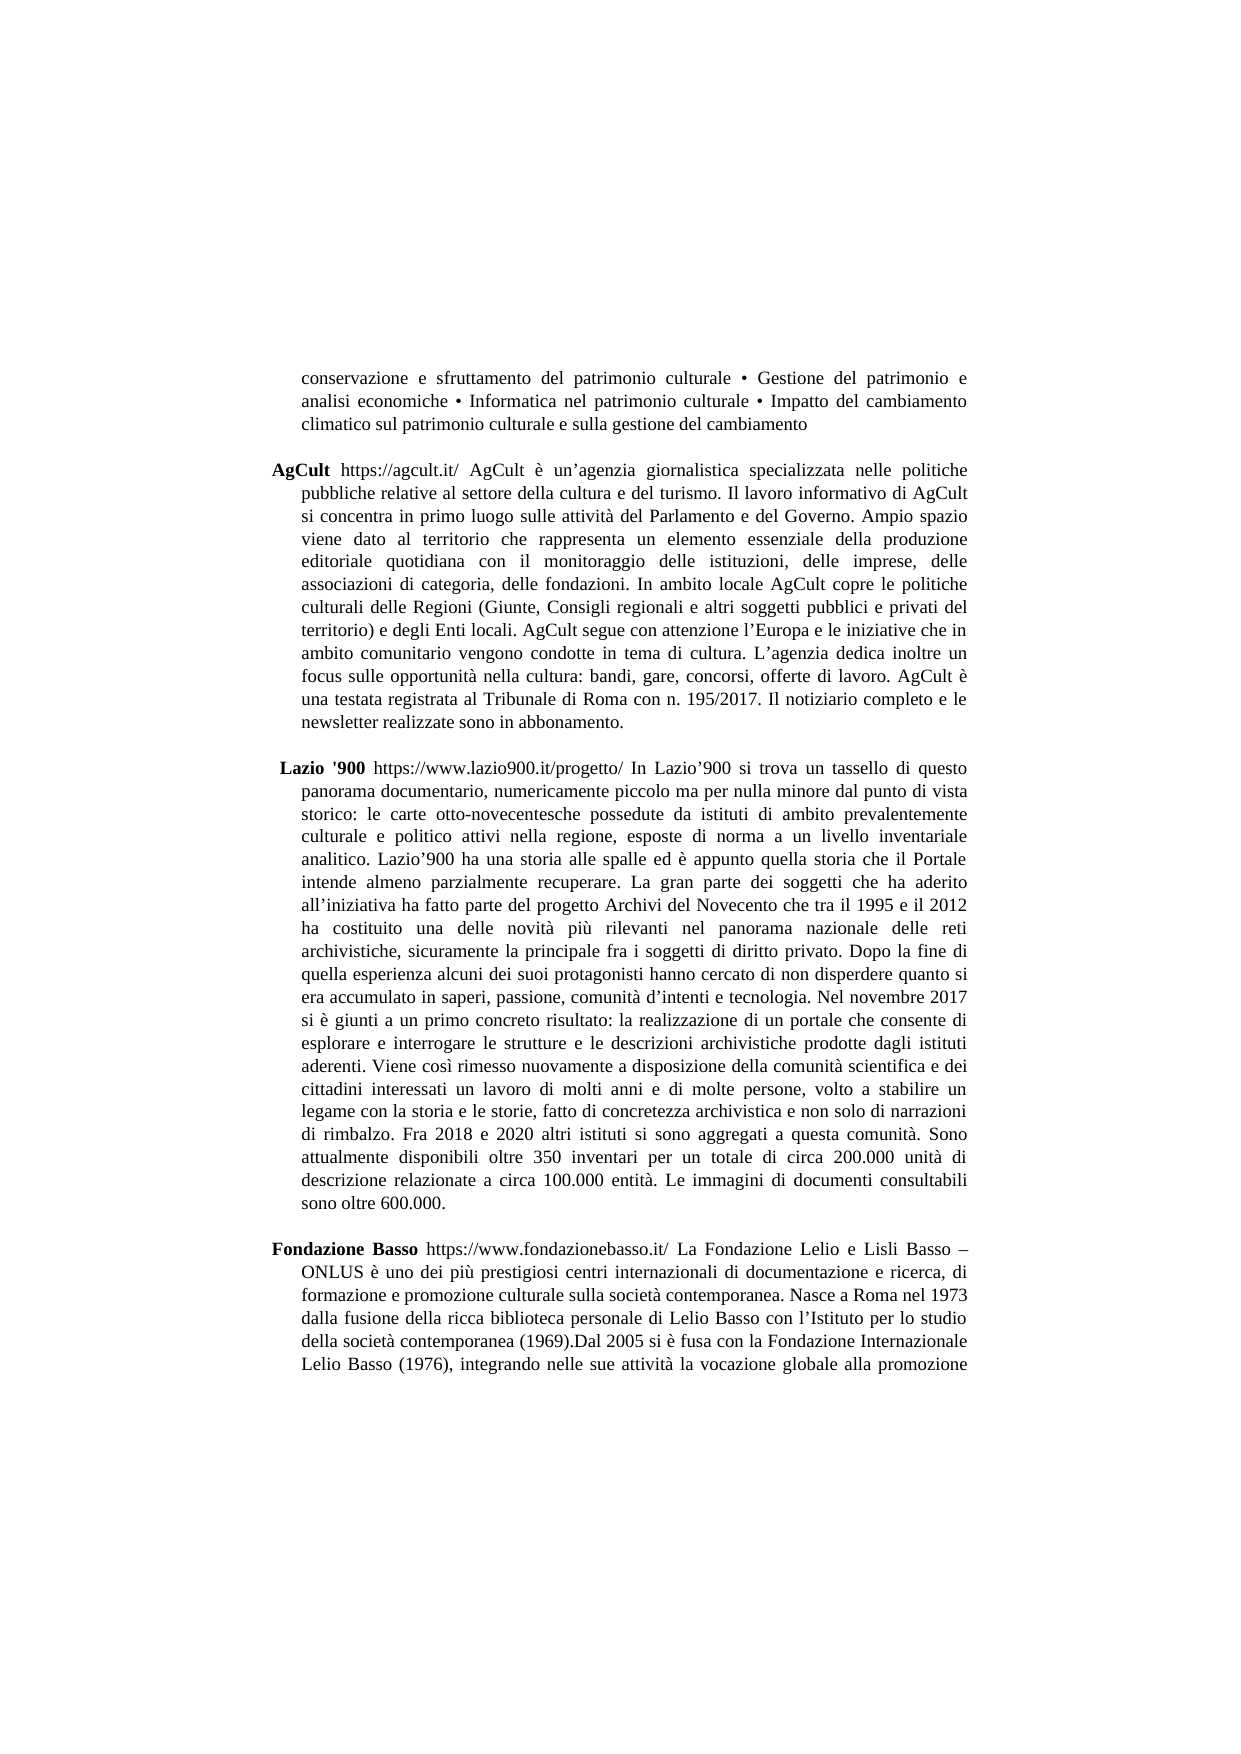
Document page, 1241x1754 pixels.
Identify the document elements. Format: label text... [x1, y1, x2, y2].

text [272, 1237, 968, 1374]
text Lazio '900 https://www.lazio900.it/progetto/ In Lazio’900 si trova un tassello di questo panorama documentario, numericamente piccolo ma per nulla minore dal punto di vista storico: le carte otto-novecentesche possedute da istituti di ambito prevalentemente culturale e politico attivi nella regione, esposte di norma a un livello inventariale analitico. Lazio’900 ha una storia alle spalle ed è appunto quella storia che il Portale intende almeno parzialmente recuperare. La gran parte dei soggetti che ha aderito all’iniziativa ha fatto parte del progetto Archivi del Novecento che tra il 1995 e il 2012 ha costituito una delle novità più rilevanti nel panorama nazionale delle reti archivistiche, sicuramente la principale fra i soggetti di diritto privato. Dopo la fine di quella esperienza alcuni dei suoi protagonisti hanno cercato di non disperdere quanto si era accumulato in saperi, passione, comunità d’intenti e tecnologia. Nel novembre 2017 si è giunti a un primo concreto risultato: la realizzazione di un portale che consente di esplorare e interrogare le strutture e le descrizioni archivistiche prodotte dagli istituti aderenti. Viene così rimesso nuovamente a disposizione della comunità scientifica e dei cittadini interessati un lavoro di molti anni e di molte persone, volto a stabilire un legame con la storia e le storie, fatto di concretezza archivistica e non solo di narrazioni di rimbalzo. Fra 2018 e 2020 altri istituti si sono aggregati a questa comunità. Sono attualmente disponibili oltre 350 inventari per un totale di circa 200.000 unità di descrizione relazionate a circa 100.000 entità. Le immagini di documenti consultabili sono oltre 600.000. [272, 756, 968, 1214]
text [272, 366, 968, 435]
text AgCult https://agcult.it/ AgCult è un’agenzia giornalistica specializzata nelle politiche pubbliche relative al settore della cultura e del turismo. Il lavoro informativo di AgCult si concentra in primo luogo sulle attività del Parlamento e del Governo. Ampio spazio viene dato al territorio che rappresenta un elemento essenziale della produzione editoriale quotidiana con il monitoraggio delle istituzioni, delle imprese, delle associazioni di categoria, delle fondazioni. In ambito locale AgCult copre le politiche culturali delle Regioni (Giunte, Consigli regionali e altri soggetti pubblici e privati del territorio) e degli Enti locali. AgCult segue con attenzione l’Europa e le iniziative che in ambito comunitario vengono condotte in tema di cultura. L’agenzia dedica inoltre un focus sulle opportunità nella cultura: bandi, gare, concorsi, offerte di lavoro. AgCult è una testata registrata al Tribunale di Roma con n. 195/2017. Il notiziario completo e le newsletter realizzate sono in abbonamento. [272, 458, 968, 733]
